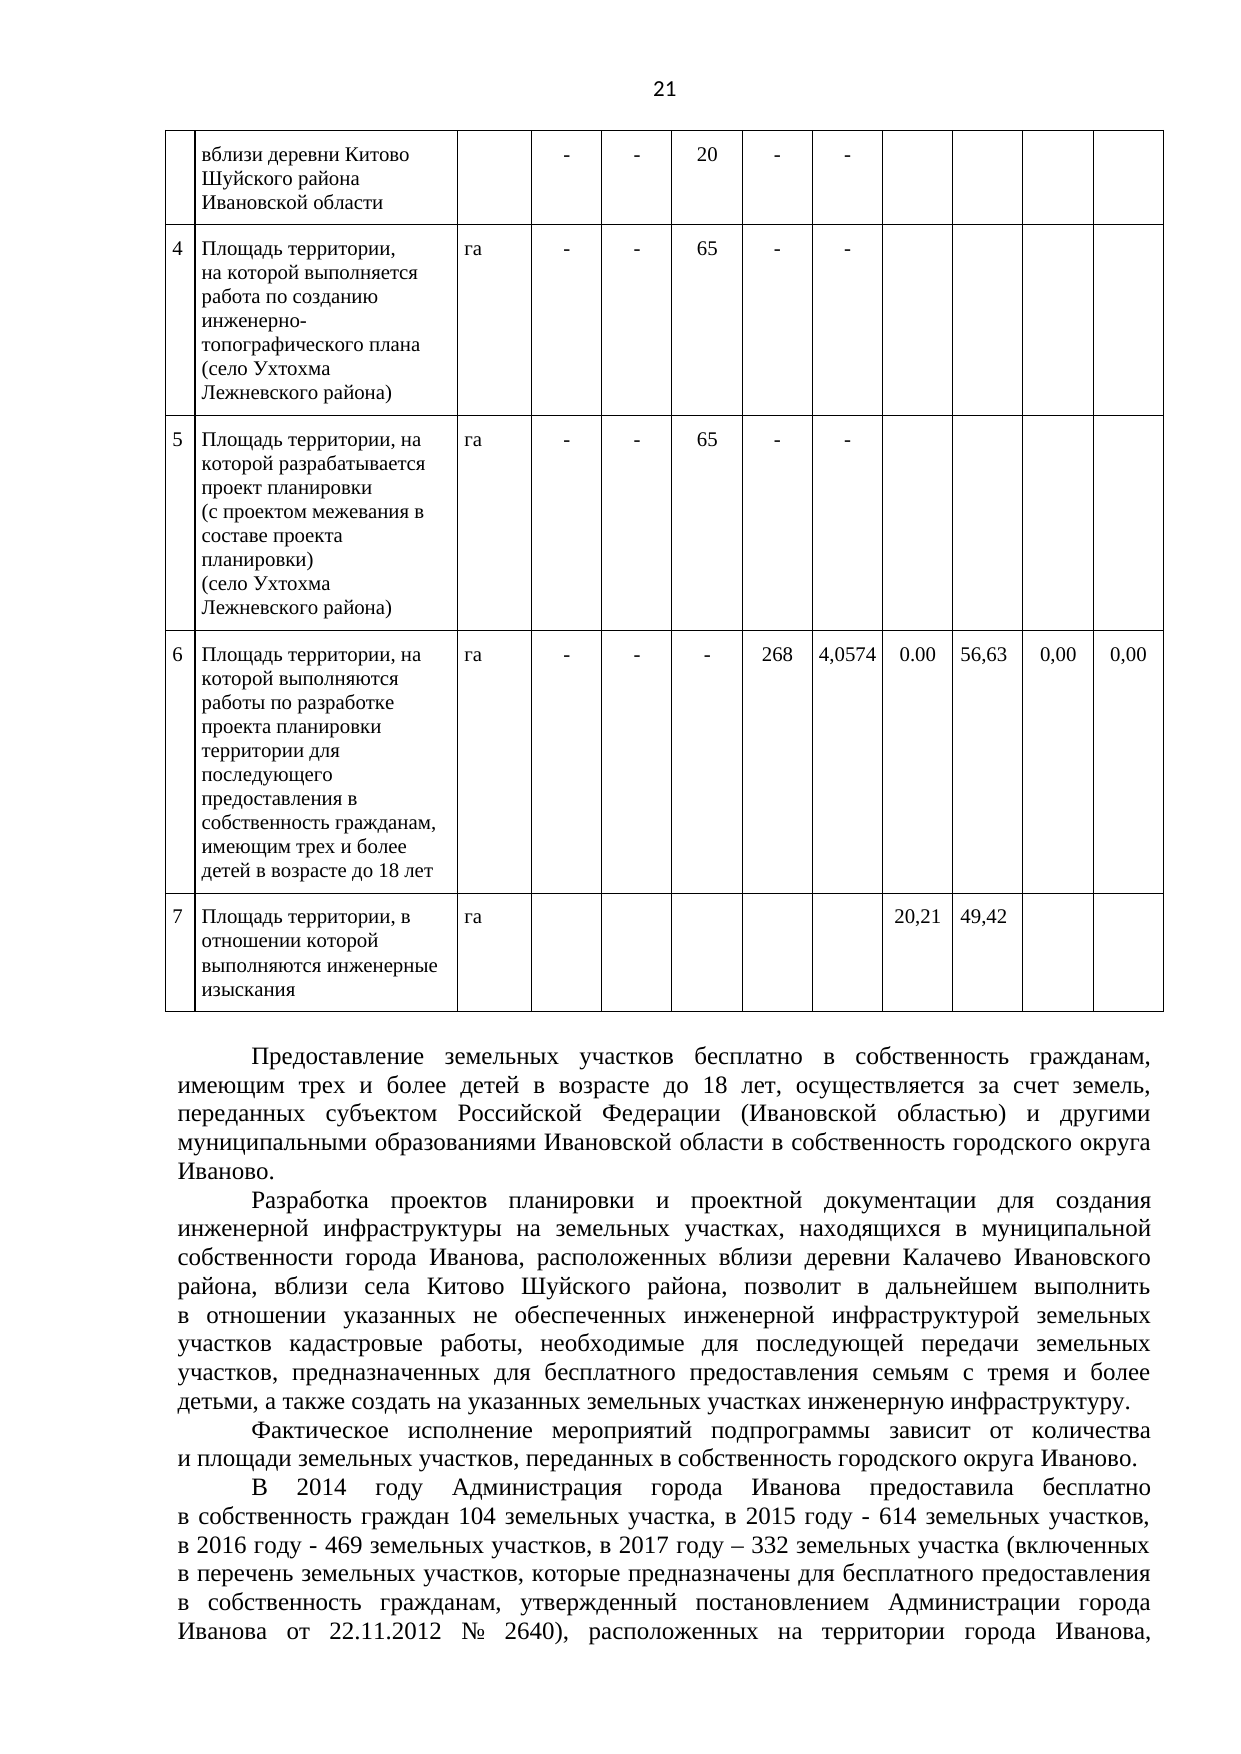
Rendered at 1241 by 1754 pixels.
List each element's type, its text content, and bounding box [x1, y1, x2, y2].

table_cell 65 [672, 225, 742, 415]
table_cell - [532, 131, 601, 224]
table_cell - [532, 225, 601, 415]
table_cell 0,00 [1023, 631, 1093, 893]
table_cell 7 [166, 894, 194, 1011]
table_cell - [813, 416, 882, 630]
table_cell 65 [672, 416, 742, 630]
table_cell [1023, 131, 1093, 224]
text Фактическое исполнение мероприятий подпрограммы зависит от количества и площади земельных участков, переданных в собственность городского округа Иваново. [177, 1415, 1152, 1472]
table_cell 268 [743, 631, 812, 893]
table_cell 20 [672, 131, 742, 224]
table_cell 49,42 [953, 894, 1022, 1011]
table_cell Площадь территории, на которой выполняется работа по созданию инженерно-топографического плана (село Ухтохма Лежневского района) [196, 225, 457, 415]
table_cell [672, 894, 742, 1011]
table_cell 0,00 [1094, 631, 1163, 893]
table_cell - [743, 225, 812, 415]
table_cell Площадь территории, на которой разрабатывается проект планировки (с проектом межевания в составе проекта планировки) (село Ухтохма Лежневского района) [196, 416, 457, 630]
table_cell - [743, 416, 812, 630]
table_cell - [813, 225, 882, 415]
table_cell [883, 416, 952, 630]
table_cell вблизи деревни Китово Шуйского района Ивановской области [196, 131, 457, 224]
table_cell - [743, 131, 812, 224]
table_cell - [532, 416, 601, 630]
text Предоставление земельных участков бесплатно в собственность гражданам, имеющим трех и более детей в возрасте до 18 лет, осуществляется за счет земель, переданных субъектом Российской Федерации (Ивановской областью) и другими муниципальными образованиями Ивановской области в собственность городского округа Иваново. [177, 1041, 1152, 1185]
table_cell 0.00 [883, 631, 952, 893]
table_cell 20,21 [883, 894, 952, 1011]
table_cell [532, 894, 601, 1011]
table_cell 5 [166, 416, 194, 630]
table_cell [743, 894, 812, 1011]
table_cell Площадь территории, в отношении которой выполняются инженерные изыскания [196, 894, 457, 1011]
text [177, 1472, 1152, 1645]
table_cell 4 [166, 225, 194, 415]
table_cell [813, 894, 882, 1011]
table_cell га [458, 416, 531, 630]
table_cell [1094, 894, 1163, 1011]
table_cell [953, 416, 1022, 630]
table_cell - [672, 631, 742, 893]
table_cell [1023, 894, 1093, 1011]
table_cell - [602, 225, 671, 415]
table_cell 56,63 [953, 631, 1022, 893]
table_cell [602, 894, 671, 1011]
table_cell Площадь территории, на которой выполняются работы по разработке проекта планировки территории для последующего предоставления в собственность гражданам, имеющим трех и более детей в возрасте до 18 лет [196, 631, 457, 893]
table_cell [1094, 131, 1163, 224]
table_cell 6 [166, 631, 194, 893]
table_cell [953, 225, 1022, 415]
table_cell [883, 225, 952, 415]
table_cell [883, 131, 952, 224]
table_cell - [813, 131, 882, 224]
table_cell га [458, 631, 531, 893]
table_cell - [602, 416, 671, 630]
table_cell [1094, 225, 1163, 415]
text Разработка проектов планировки и проектной документации для создания инженерной инфраструктуры на земельных участках, находящихся в муниципальной собственности города Иванова, расположенных вблизи деревни Калачево Ивановского района, вблизи села Китово Шуйского района, позволит в дальнейшем выполнить в отношении указанных не обеспеченных инженерной инфраструктурой земельных участков кадастровые работы, необходимые для последующей передачи земельных участков, предназначенных для бесплатного предоставления семьям с тремя и более детьми, а также создать на указанных земельных участках инженерную инфраструктуру. [177, 1185, 1152, 1415]
table_cell - [602, 631, 671, 893]
table_cell - [602, 131, 671, 224]
table_cell [953, 131, 1022, 224]
table_cell [1023, 225, 1093, 415]
table_cell га [458, 894, 531, 1011]
table_cell 4,0574 [813, 631, 882, 893]
table_cell [1094, 416, 1163, 630]
table_cell [1023, 416, 1093, 630]
table_cell - [532, 631, 601, 893]
table_cell га [458, 225, 531, 415]
